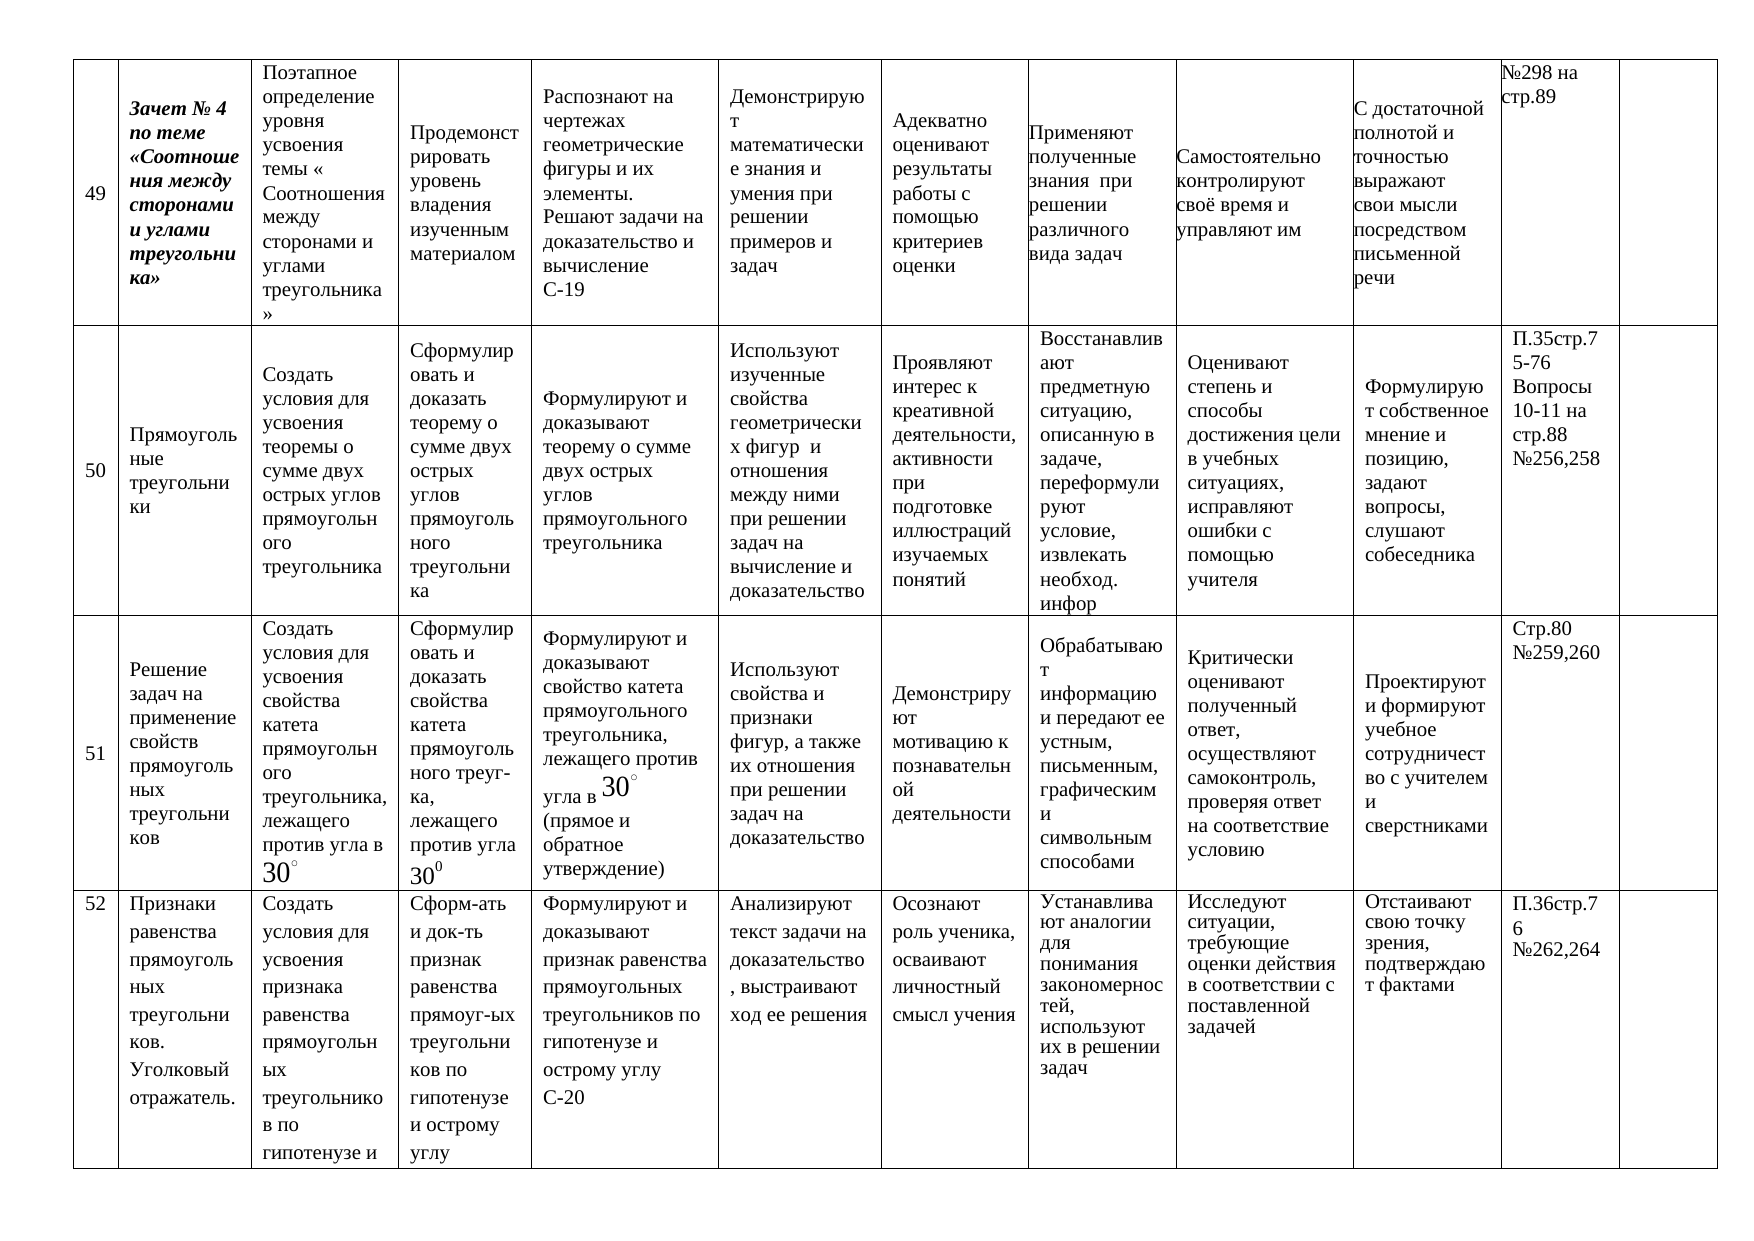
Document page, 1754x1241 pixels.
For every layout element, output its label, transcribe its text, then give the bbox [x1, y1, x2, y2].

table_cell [719, 891, 881, 1168]
table_cell Формулируют и доказывают свойство катета прямоугольного треугольника, лежащего против угла в (прямое и обратное утверждение) [532, 616, 718, 890]
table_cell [399, 60, 531, 325]
table_cell Обрабатывают информацию и передают ее устным, письменным, графическим и символьным способами [1029, 616, 1176, 890]
table_cell Создать условия для усвоения теоремы о сумме двух острых углов прямоугольного треугольника [252, 326, 398, 614]
table_cell Прямоугольные треугольники [119, 326, 251, 614]
table_cell Проявляют интерес к креативной деятельности, активности при подготовке иллюстраций изучаемых понятий [882, 326, 1028, 614]
table_cell Используют свойства и признаки фигур, а также их отношения при решении задач на доказательство [719, 616, 881, 890]
table_cell [1620, 891, 1717, 1168]
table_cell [882, 60, 1028, 325]
table_cell 49 [74, 60, 118, 325]
table_cell Формулируют собственное мнение и позицию, задают вопросы, слушают собеседника [1354, 326, 1501, 614]
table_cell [882, 891, 1028, 1168]
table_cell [1354, 60, 1501, 325]
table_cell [532, 891, 718, 1168]
table_cell Сформулировать и доказать свойства катета прямоугольного треуг-ка, лежащего против угла [399, 616, 531, 890]
table_cell [1620, 616, 1717, 890]
table_cell Оценивают степень и способы достижения цели в учебных ситуациях, исправляют ошибки с помощью учителя [1177, 326, 1353, 614]
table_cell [1354, 891, 1501, 1168]
table_cell Зачет № 4 по теме «Соотношения между сторонами и углами треугольника» [119, 60, 251, 325]
table_cell Используют изученные свойства геометрических фигур и отношения между ними при решении задач на вычисление и доказательство [719, 326, 881, 614]
table_cell №298 на стр.89 [1502, 60, 1619, 325]
table_cell Сформулировать и доказать теорему о сумме двух острых углов прямоугольного треугольника [399, 326, 531, 614]
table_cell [719, 60, 881, 325]
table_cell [1029, 891, 1176, 1168]
table_cell Решение задач на применение свойств прямоугольных треугольников [119, 616, 251, 890]
table_cell [1620, 60, 1717, 325]
table_cell [1620, 326, 1717, 614]
table_cell Формулируют и доказывают теорему о сумме двух острых углов прямоугольного треугольника [532, 326, 718, 614]
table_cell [1177, 60, 1353, 325]
table_cell Проектируют и формируют учебное сотрудничество с учителем и сверстниками [1354, 616, 1501, 890]
table_cell Распознают на чертежах геометрические фигуры и их элементы. Решают задачи на доказательство и вычисление С-19 [532, 60, 718, 325]
table_cell Стр.80 №259,260 [1502, 616, 1619, 890]
table_cell П.36стр.76 №262,264 [1502, 891, 1619, 1168]
table_cell 52 [74, 891, 118, 1168]
table_cell Восстанавливают предметную ситуацию, описанную в задаче, переформулируют условие, извлекать необход. инфор [1029, 326, 1176, 614]
table_cell Демонстрируют мотивацию к познавательной деятельности [882, 616, 1028, 890]
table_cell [399, 891, 531, 1168]
table_cell 51 [74, 616, 118, 890]
table_cell Поэтапное определение уровня усвоения темы « Соотношения между сторонами и углами треугольника» [252, 60, 398, 325]
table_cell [1029, 60, 1176, 325]
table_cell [119, 891, 251, 1168]
table_cell П.35стр.75-76 Вопросы 10-11 на стр.88 №256,258 [1502, 326, 1619, 614]
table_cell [252, 891, 398, 1168]
table_cell Создать условия для усвоения свойства катета прямоугольного треугольника, лежащего против угла в [252, 616, 398, 890]
table_cell 50 [74, 326, 118, 614]
table_cell Критически оценивают полученный ответ, осуществляют самоконтроль, проверяя ответ на соответствие условию [1177, 616, 1353, 890]
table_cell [1177, 891, 1353, 1168]
